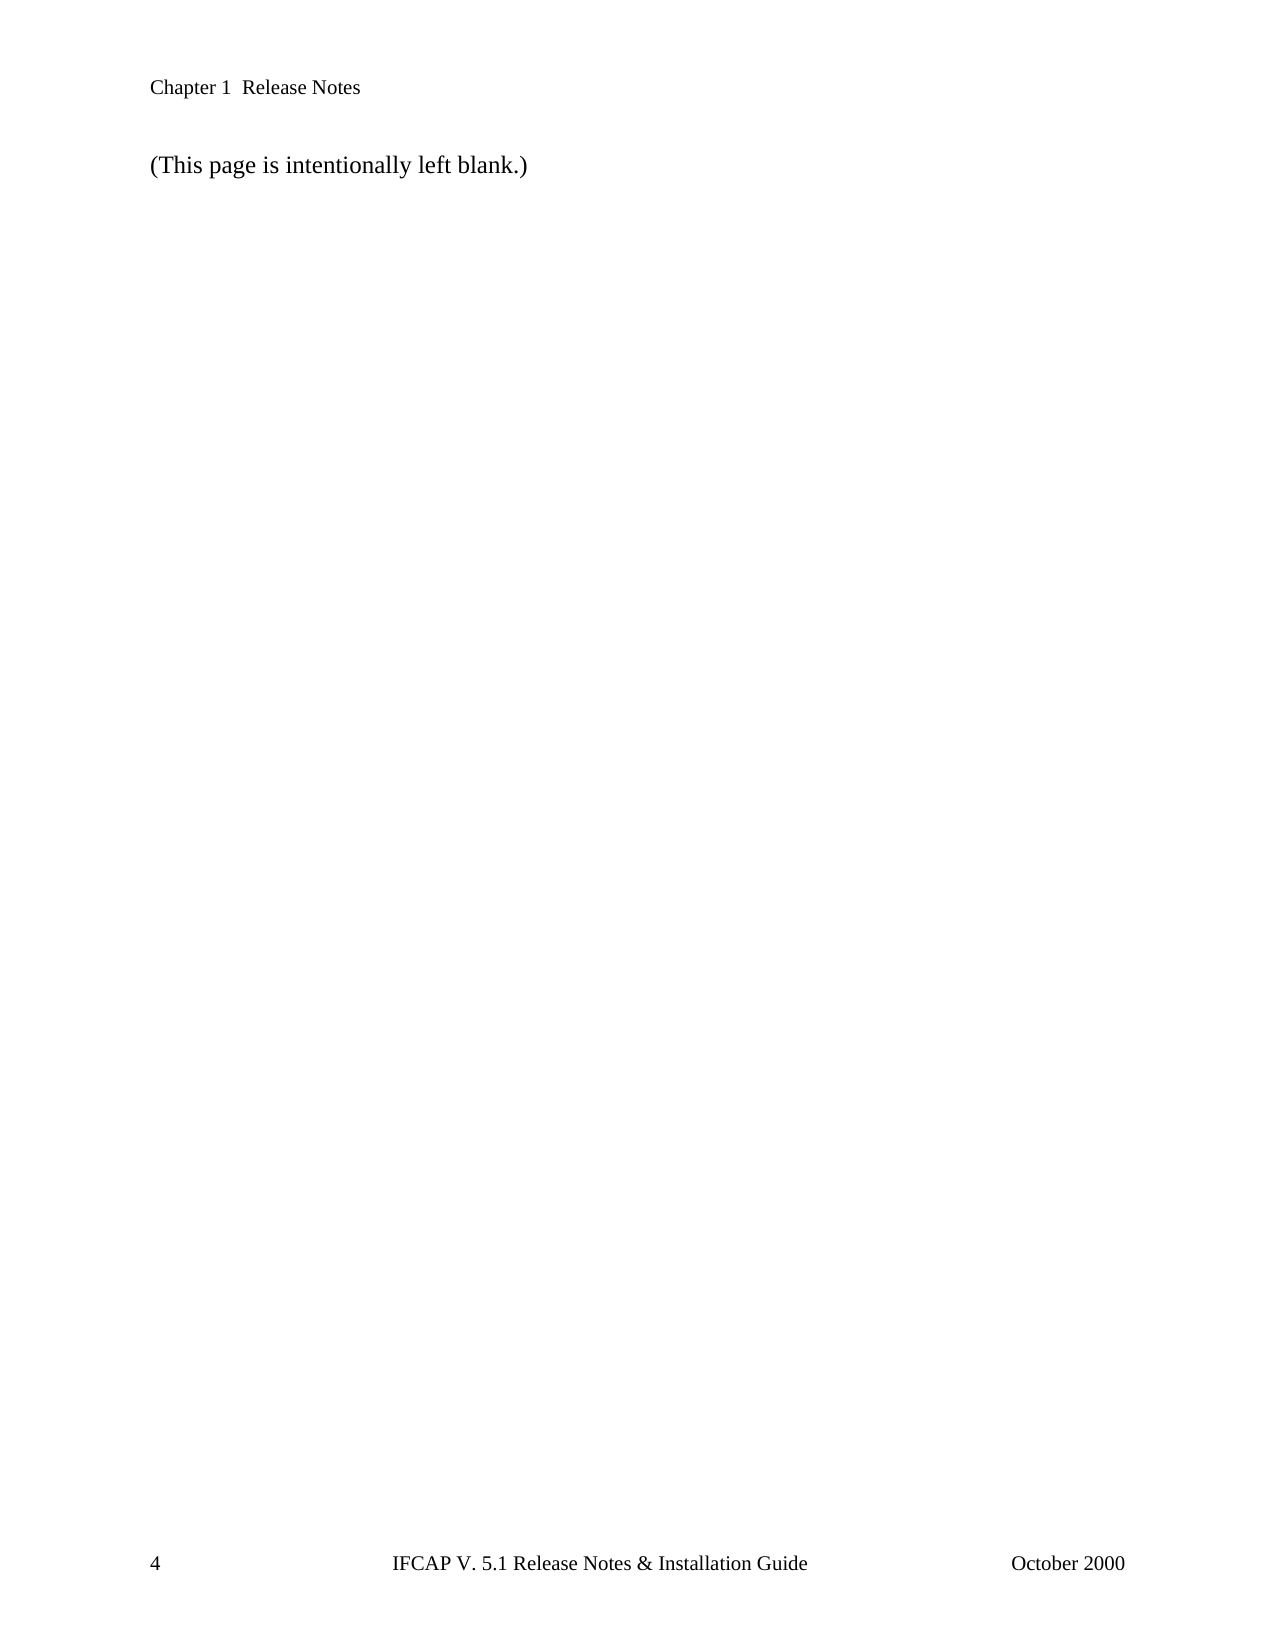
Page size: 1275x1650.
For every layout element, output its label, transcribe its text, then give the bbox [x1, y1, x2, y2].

text (This page is intentionally left blank.) [150, 150, 1125, 179]
